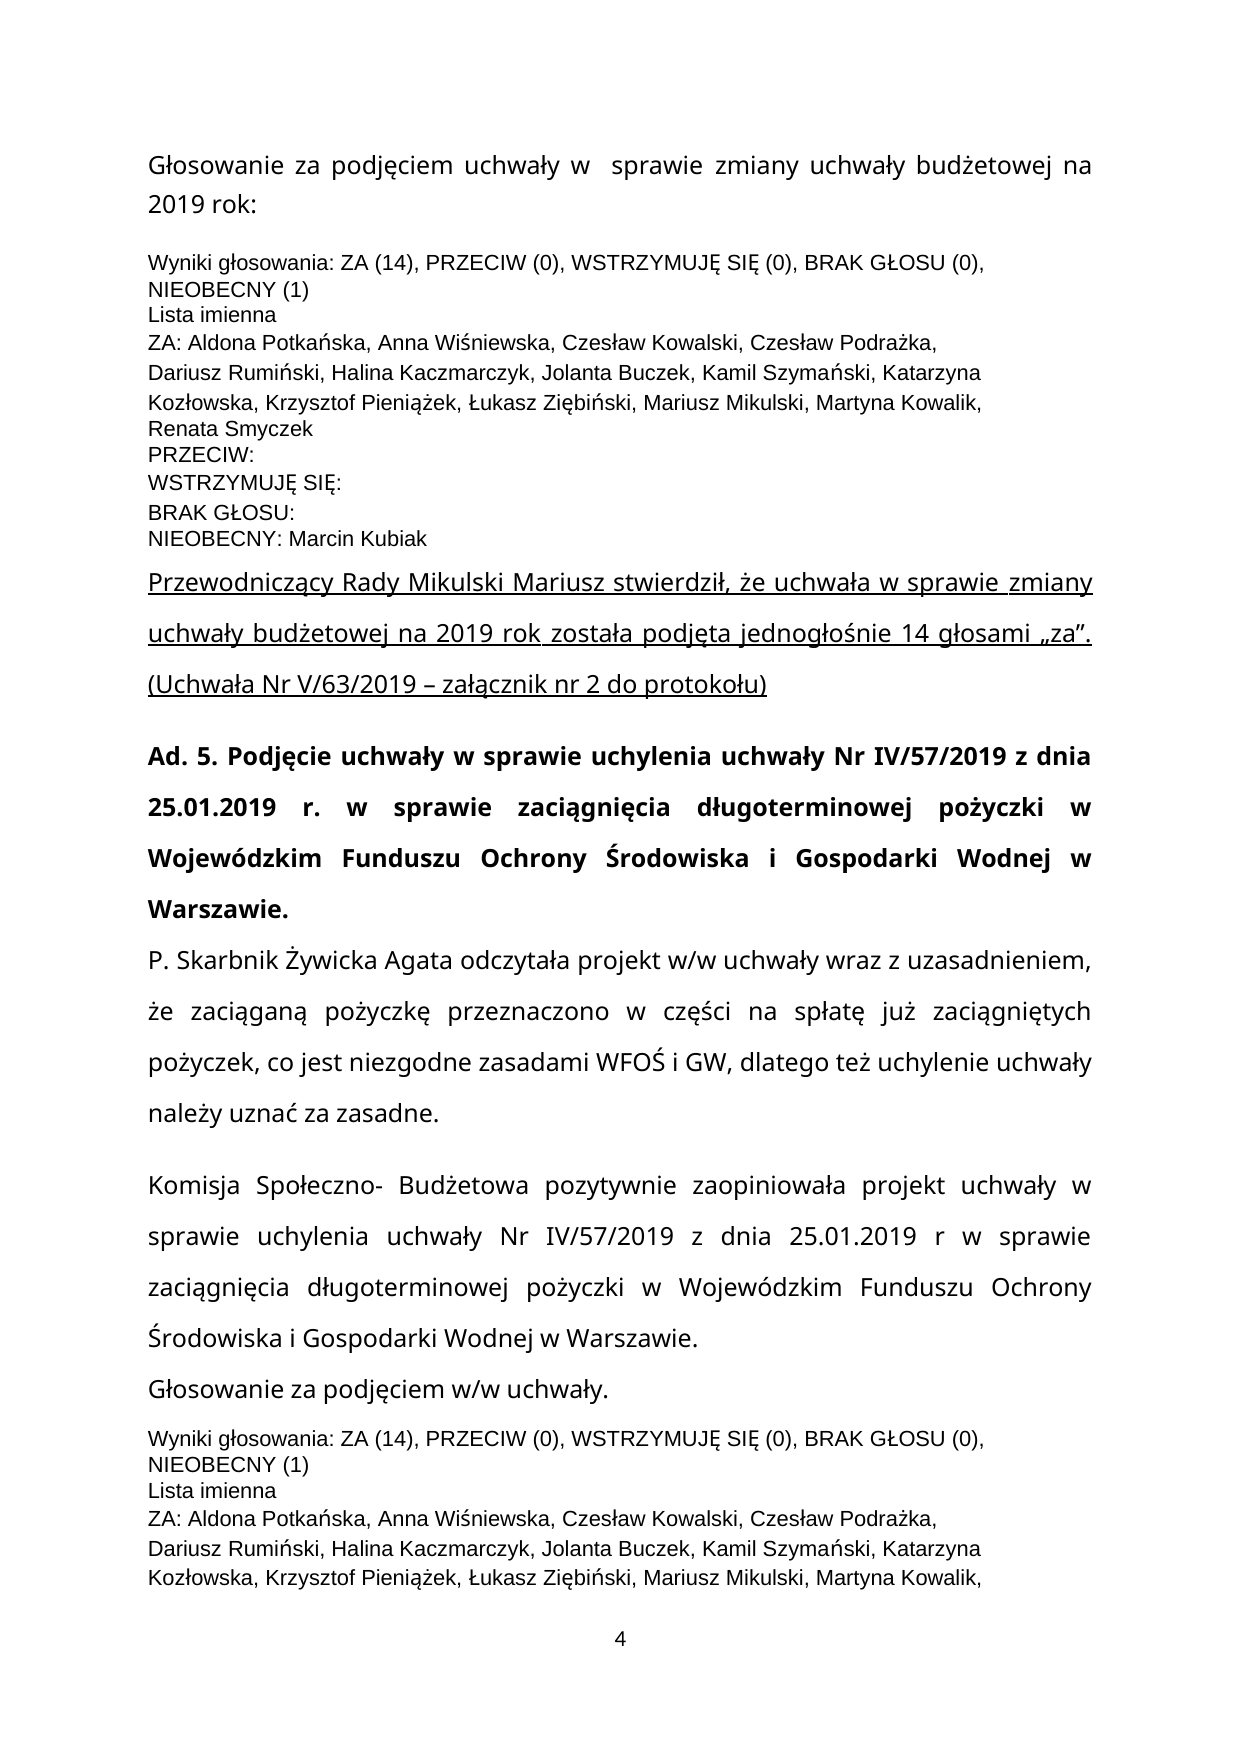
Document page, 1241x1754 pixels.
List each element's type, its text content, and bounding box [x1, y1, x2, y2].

text Wyniki głosowania: ZA (14), PRZECIW (0), WSTRZYMUJĘ SIĘ (0), BRAK GŁOSU (0), [148, 247, 1093, 277]
text PRZECIW: [148, 442, 1093, 467]
text NIEOBECNY (1) [148, 277, 1093, 302]
list P. Skarbnik Żywicka Agata odczytała projekt w/w uchwały wraz z uzasadnieniem, że zaciąganą pożyczkę przeznaczono w części na spłatę już zaciągniętych pożyczek, co jest niezgodne zasadami WFOŚ i GW, dlatego też uchylenie uchwały należy uznać za zasadne. [148, 942, 1093, 1129]
text WSTRZYMUJĘ SIĘ: [148, 467, 1093, 497]
text ZA: Aldona Potkańska, Anna Wiśniewska, Czesław Kowalski, Czesław Podrażka, [148, 1503, 1093, 1532]
text NIEOBECNY: Marcin Kubiak [148, 526, 1093, 552]
list Przewodniczący Rady Mikulski Mariusz stwierdził, że uchwała w sprawie zmiany uchwały budżetowej na 2019 rok została podjęta jednogłośnie 14 głosami „za”. (Uchwała Nr V/63/2019 – załącznik nr 2 do protokołu) [148, 594, 1093, 700]
text Głosowanie za podjęciem w/w uchwały. [148, 1371, 1093, 1406]
text NIEOBECNY (1) [148, 1452, 1093, 1477]
text Lista imienna [148, 1477, 1093, 1503]
text Dariusz Rumiński, Halina Kaczmarczyk, Jolanta Buczek, Kamil Szymański, Katarzyna [148, 357, 1093, 387]
text Kozłowska, Krzysztof Pieniążek, Łukasz Ziębiński, Mariusz Mikulski, Martyna Kowalik, [148, 387, 1093, 416]
text Kozłowska, Krzysztof Pieniążek, Łukasz Ziębiński, Mariusz Mikulski, Martyna Kowalik, [148, 1562, 1093, 1592]
text ZA: Aldona Potkańska, Anna Wiśniewska, Czesław Kowalski, Czesław Podrażka, [148, 327, 1093, 357]
text Głosowanie za podjęciem uchwały w sprawie zmiany uchwały budżetowej na 2019 rok: [148, 148, 1093, 221]
text BRAK GŁOSU: [148, 497, 1093, 526]
text Ad. 5. Podjęcie uchwały w sprawie uchylenia uchwały Nr IV/57/2019 z dnia 25.01.2019 r. w sprawie zaciągnięcia długoterminowej pożyczki w Wojewódzkim Funduszu Ochrony Środowiska i Gospodarki Wodnej w Warszawie. [148, 738, 1093, 925]
text Renata Smyczek [148, 416, 1093, 442]
list Przewodniczący Rady Mikulski Mariusz stwierdził, że uchwała w sprawie zmiany uchwały budżetowej na 2019 rok została podjęta jednogłośnie 14 głosami „za”. (Uchwała Nr V/63/2019 – załącznik nr 2 do protokołu) [148, 564, 1093, 593]
text Wyniki głosowania: ZA (14), PRZECIW (0), WSTRZYMUJĘ SIĘ (0), BRAK GŁOSU (0), [148, 1422, 1093, 1452]
text Dariusz Rumiński, Halina Kaczmarczyk, Jolanta Buczek, Kamil Szymański, Katarzyna [148, 1532, 1093, 1562]
text Komisja Społeczno- Budżetowa pozytywnie zaopiniowała projekt uchwały w sprawie uchylenia uchwały Nr IV/57/2019 z dnia 25.01.2019 r w sprawie zaciągnięcia długoterminowej pożyczki w Wojewódzkim Funduszu Ochrony Środowiska i Gospodarki Wodnej w Warszawie. [148, 1167, 1093, 1354]
text Lista imienna [148, 302, 1093, 327]
